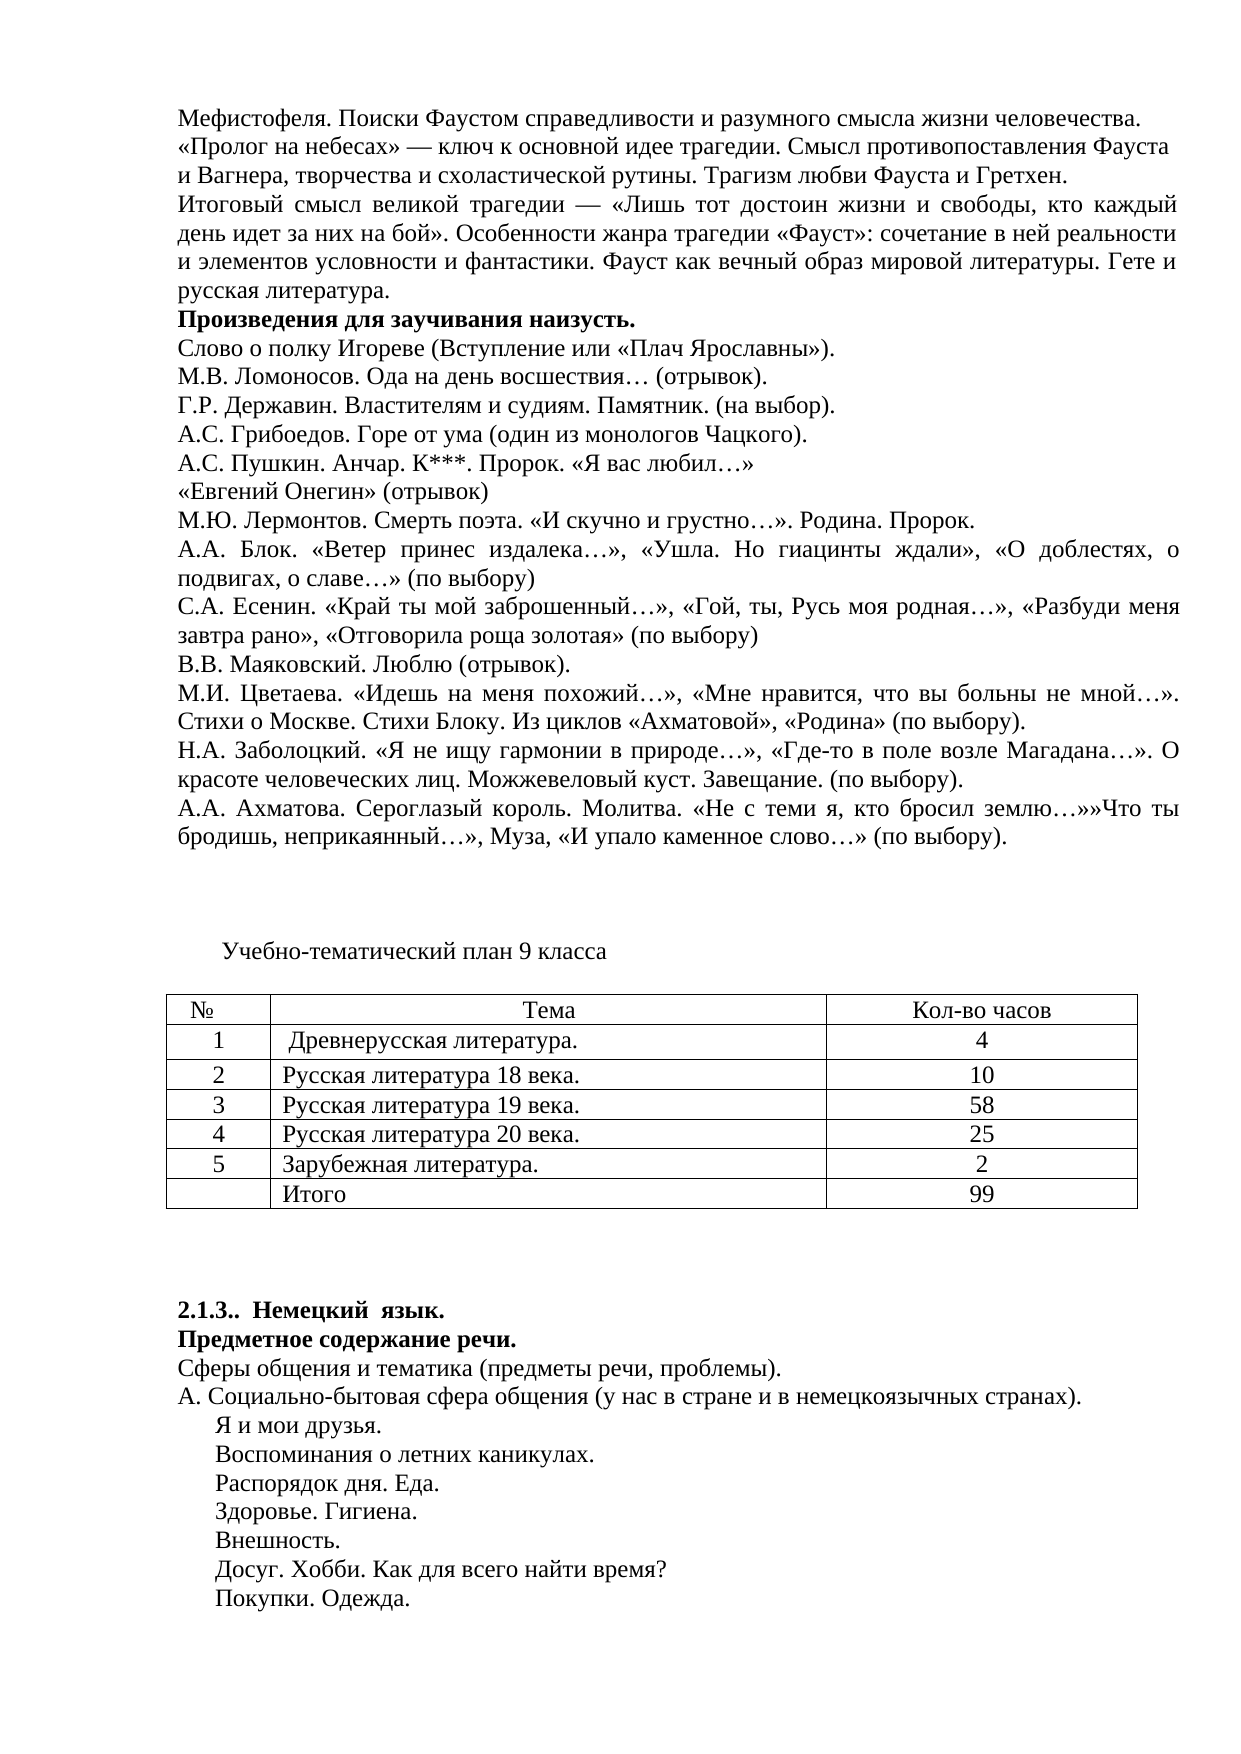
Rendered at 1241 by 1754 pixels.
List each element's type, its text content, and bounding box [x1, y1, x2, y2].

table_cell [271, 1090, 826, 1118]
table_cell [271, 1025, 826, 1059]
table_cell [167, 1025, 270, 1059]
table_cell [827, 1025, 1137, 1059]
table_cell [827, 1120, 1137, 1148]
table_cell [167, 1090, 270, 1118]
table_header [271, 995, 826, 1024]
text Г.Р. Державин. Властителям и судиям. Памятник. (на выбор). [177, 390, 1181, 419]
text «Евгений Онегин» (отрывок) [177, 476, 1181, 505]
text А.С. Пушкин. Анчар. К***. Пророк. «Я вас любил…» [177, 448, 1181, 476]
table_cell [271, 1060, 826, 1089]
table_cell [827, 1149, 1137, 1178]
text М.В. Ломоносов. Ода на день восшествия… (отрывок). [177, 361, 1181, 390]
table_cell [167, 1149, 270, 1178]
text А.А. Ахматова. Сероглазый король. Молитва. «Не с теми я, кто бросил землю…»»Что ты бродишь, неприкаянный…», Муза, «И упало каменное слово…» (по выбору). [177, 793, 1181, 850]
text М.Ю. Лермонтов. Смерть поэта. «И скучно и грустно…». Родина. Пророк. [177, 505, 1181, 534]
text А.А. Блок. «Ветер принес издалека…», «Ушла. Но гиацинты ждали», «О доблестях, о подвигах, о славе…» (по выбору) [177, 534, 1181, 591]
text Предметное содержание речи. [177, 1324, 1181, 1353]
text В.В. Маяковский. Люблю (отрывок). [177, 649, 1181, 678]
text М.И. Цветаева. «Идешь на меня похожий…», «Мне нравится, что вы больны не мной…». Стихи о Москве. Стихи Блоку. Из циклов «Ахматовой», «Родина» (по выбору). [177, 678, 1181, 735]
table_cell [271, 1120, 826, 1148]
text А.С. Грибоедов. Горе от ума (один из монологов Чацкого). [177, 419, 1181, 448]
text Произведения для заучивания наизусть. [177, 304, 1181, 333]
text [177, 103, 1181, 189]
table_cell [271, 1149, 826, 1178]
text 2.1.3.. Немецкий язык. [177, 1295, 1181, 1324]
text Слово о полку Игореве (Вступление или «Плач Ярославны»). [177, 333, 1181, 361]
text Итоговый смысл великой трагедии — «Лишь тот достоин жизни и свободы, кто каждый день идет за них на бой». Особенности жанра трагедии «Фауст»: сочетание в ней реальности и элементов условности и фантастики. Фауст как вечный образ мировой литературы. Гете и русская литература. [177, 189, 1178, 304]
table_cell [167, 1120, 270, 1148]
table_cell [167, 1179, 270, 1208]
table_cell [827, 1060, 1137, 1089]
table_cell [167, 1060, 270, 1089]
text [177, 1353, 1181, 1611]
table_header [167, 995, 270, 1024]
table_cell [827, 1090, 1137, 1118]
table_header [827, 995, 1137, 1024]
text С.А. Есенин. «Край ты мой заброшенный…», «Гой, ты, Русь моя родная…», «Разбуди меня завтра рано», «Отговорила роща золотая» (по выбору) [177, 591, 1181, 649]
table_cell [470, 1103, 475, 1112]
text Н.А. Заболоцкий. «Я не ищу гармонии в природе…», «Где-то в поле возле Магадана…». О красоте человеческих лиц. Можжевеловый куст. Завещание. (по выбору). [177, 735, 1181, 793]
text Учебно-тематический план 9 класса [215, 936, 1181, 965]
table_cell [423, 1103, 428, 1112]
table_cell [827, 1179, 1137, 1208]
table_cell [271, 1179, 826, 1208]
